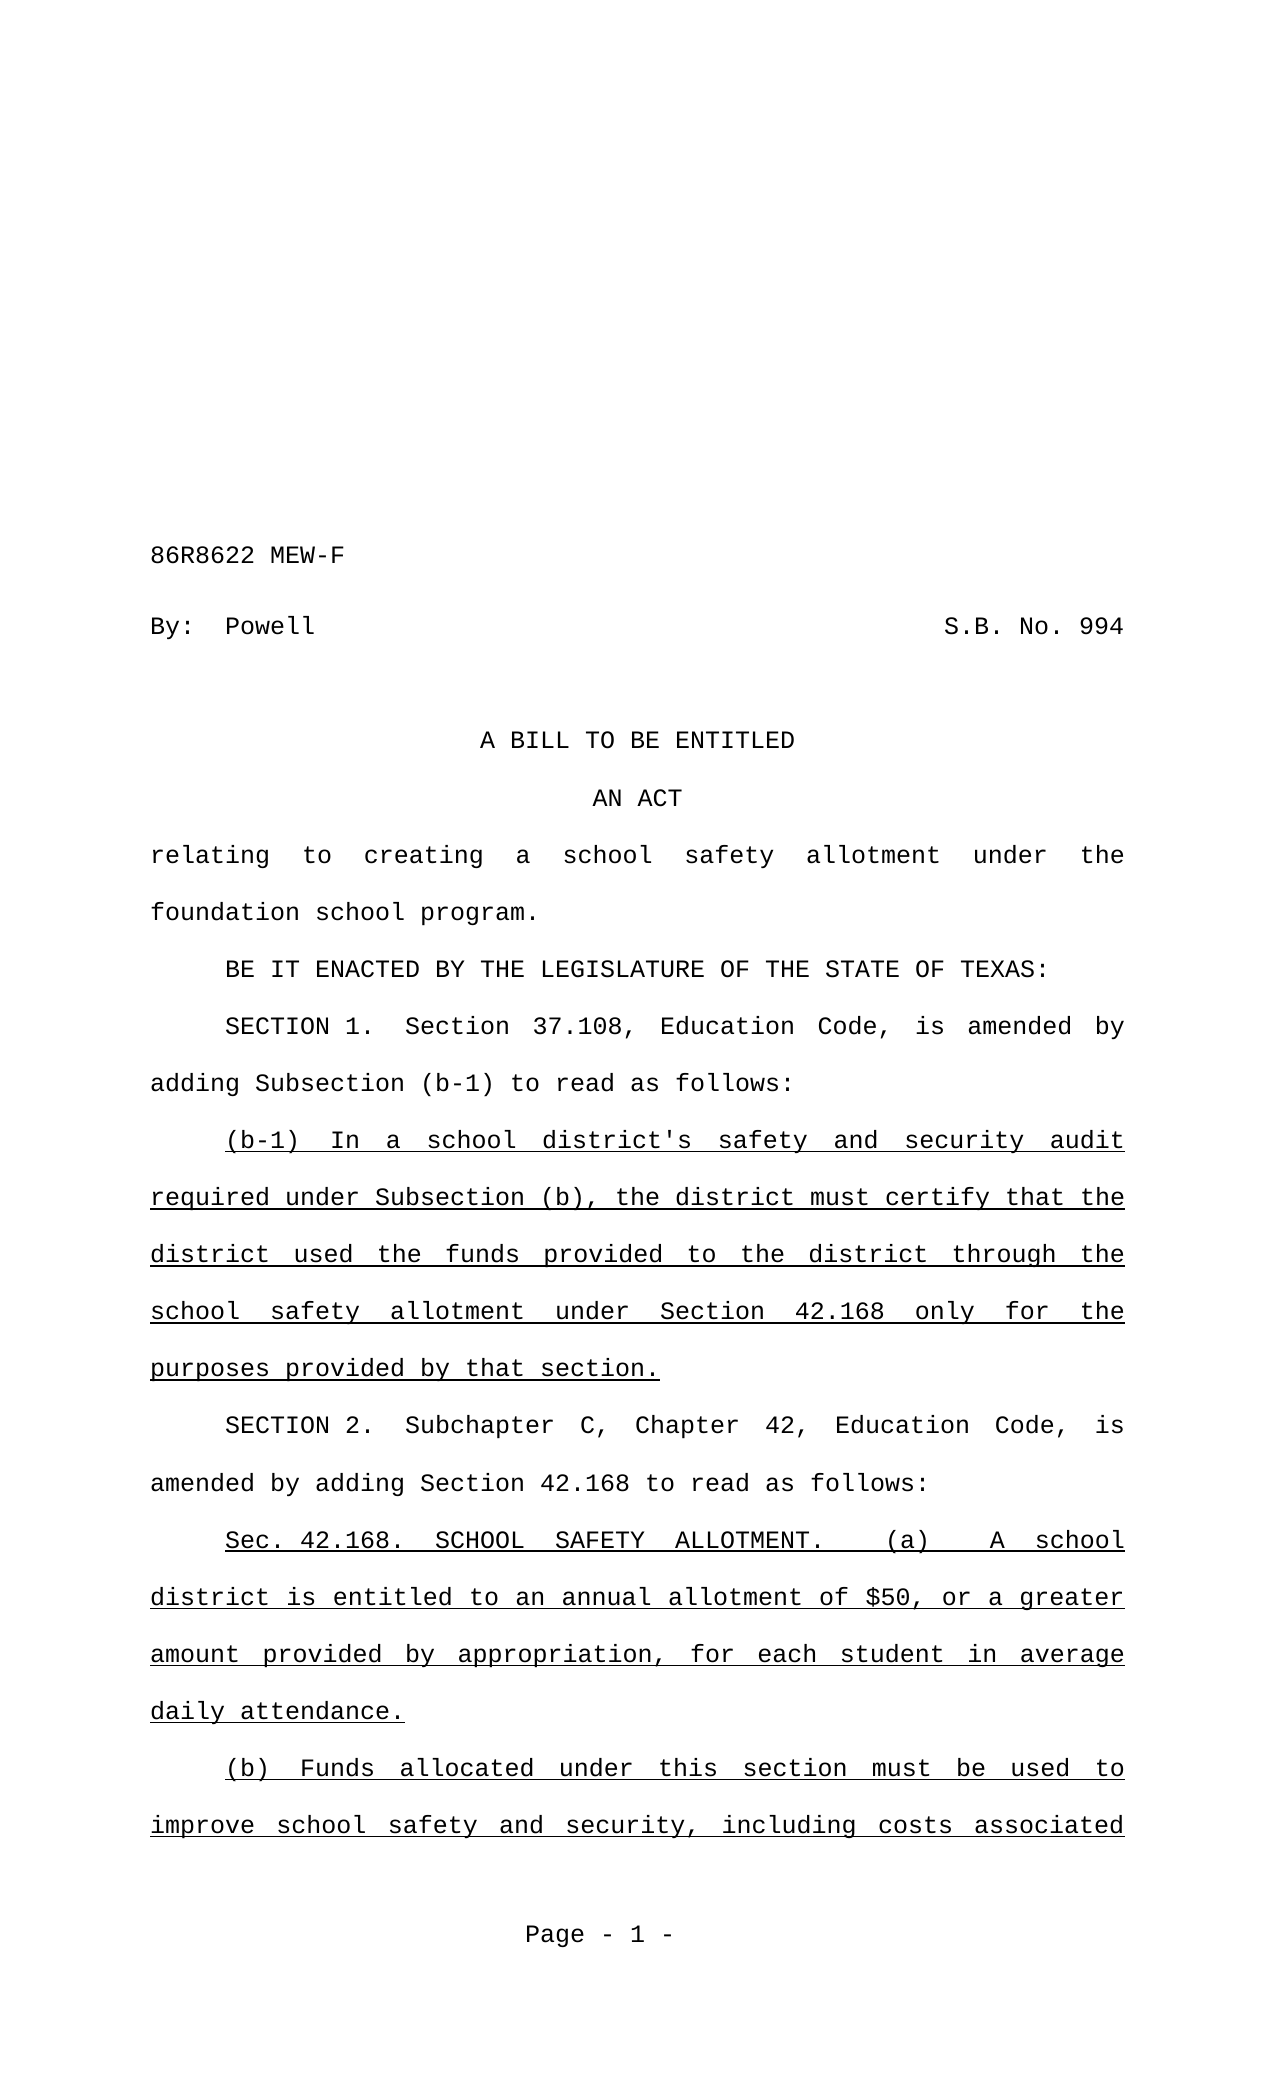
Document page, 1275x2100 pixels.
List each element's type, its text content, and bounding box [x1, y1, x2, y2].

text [150, 1755, 1125, 1836]
text AN ACT [150, 785, 1125, 813]
text (b-1) In a school district's safety and security audit required under Subsection (b), the district must certify that the district used the funds provided to the district through the school safety allotment under Section 42.168 only for the purposes provided by that section. [150, 1267, 1125, 1322]
text BE IT ENACTED BY THE LEGISLATURE OF THE STATE OF TEXAS: [150, 956, 1125, 985]
text SECTION 1. Section 37.108, Education Code, is amended by adding Subsection (b-1) to read as follows: [150, 1013, 1125, 1099]
text A BILL TO BE ENTITLED [150, 728, 1125, 756]
text Sec. 42.168. SCHOOL SAFETY ALLOTMENT. (a) A school district is entitled to an annual allotment of $50, or a greater amount provided by appropriation, for each student in average daily attendance. [150, 1609, 1125, 1665]
text (b-1) In a school district's safety and security audit required under Subsection (b), the district must certify that the district used the funds provided to the district through the school safety allotment under Section 42.168 only for the purposes provided by that section. [150, 1324, 1125, 1384]
text Sec. 42.168. SCHOOL SAFETY ALLOTMENT. (a) A school district is entitled to an annual allotment of $50, or a greater amount provided by appropriation, for each student in average daily attendance. [150, 1666, 1125, 1727]
text relating to creating a school safety allotment under the foundation school program. [150, 842, 1125, 928]
text Sec. 42.168. SCHOOL SAFETY ALLOTMENT. (a) A school district is entitled to an annual allotment of $50, or a greater amount provided by appropriation, for each student in average daily attendance. [150, 1527, 1125, 1608]
text (b-1) In a school district's safety and security audit required under Subsection (b), the district must certify that the district used the funds provided to the district through the school safety allotment under Section 42.168 only for the purposes provided by that section. [150, 1127, 1125, 1208]
text SECTION 2. Subchapter C, Chapter 42, Education Code, is amended by adding Section 42.168 to read as follows: [150, 1413, 1125, 1498]
text By: Powell S.B. No. 994 [150, 614, 1125, 642]
text 86R8622 MEW-F [150, 542, 1125, 571]
text (b-1) In a school district's safety and security audit required under Subsection (b), the district must certify that the district used the funds provided to the district through the school safety allotment under Section 42.168 only for the purposes provided by that section. [150, 1210, 1125, 1265]
